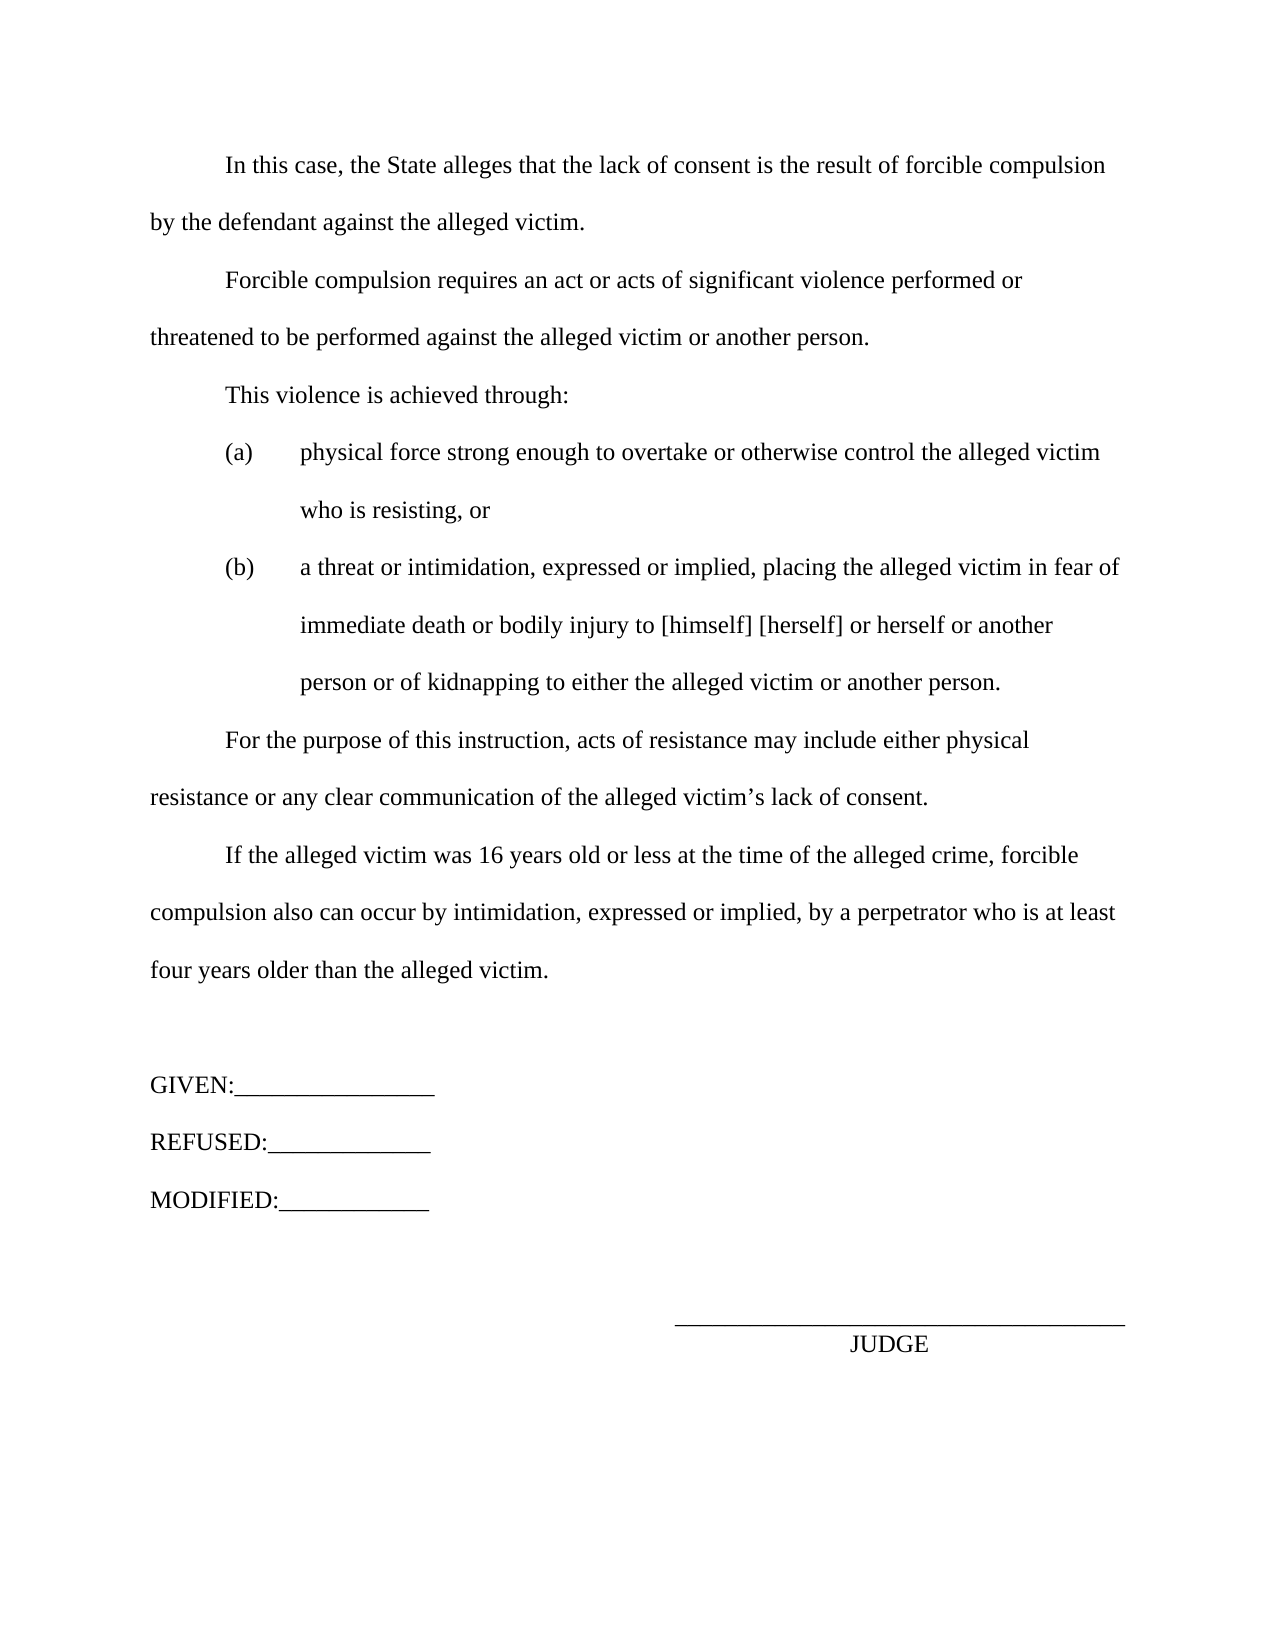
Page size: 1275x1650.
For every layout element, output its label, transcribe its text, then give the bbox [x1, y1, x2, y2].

text ____________________________________ [150, 1300, 1125, 1329]
text GIVEN:________________ [150, 1070, 1125, 1099]
text JUDGE [150, 1329, 1125, 1357]
text If the alleged victim was 16 years old or less at the time of the alleged crime, forcible compulsion also can occur by intimidation, expressed or implied, by a perpetrator who is at least four years older than the alleged victim. [150, 840, 1125, 984]
text REFUSED:_____________ [150, 1127, 1125, 1156]
text For the purpose of this instruction, acts of resistance may include either physical resistance or any clear communication of the alleged victim’s lack of consent. [150, 725, 1125, 811]
text In this case, the State alleges that the lack of consent is the result of forcible compulsion by the defendant against the alleged victim. [150, 150, 1125, 236]
text MODIFIED:____________ [150, 1185, 1125, 1214]
text This violence is achieved through: [150, 380, 1125, 409]
text (a) physical force strong enough to overtake or otherwise control the alleged victim who is resisting, or [225, 437, 1125, 524]
text (b) a threat or intimidation, expressed or implied, placing the alleged victim in fear of immediate death or bodily injury to [himself] [herself] or herself or another person or of kidnapping to either the alleged victim or another person. [225, 552, 1125, 696]
text Forcible compulsion requires an act or acts of significant violence performed or threatened to be performed against the alleged victim or another person. [150, 265, 1125, 351]
